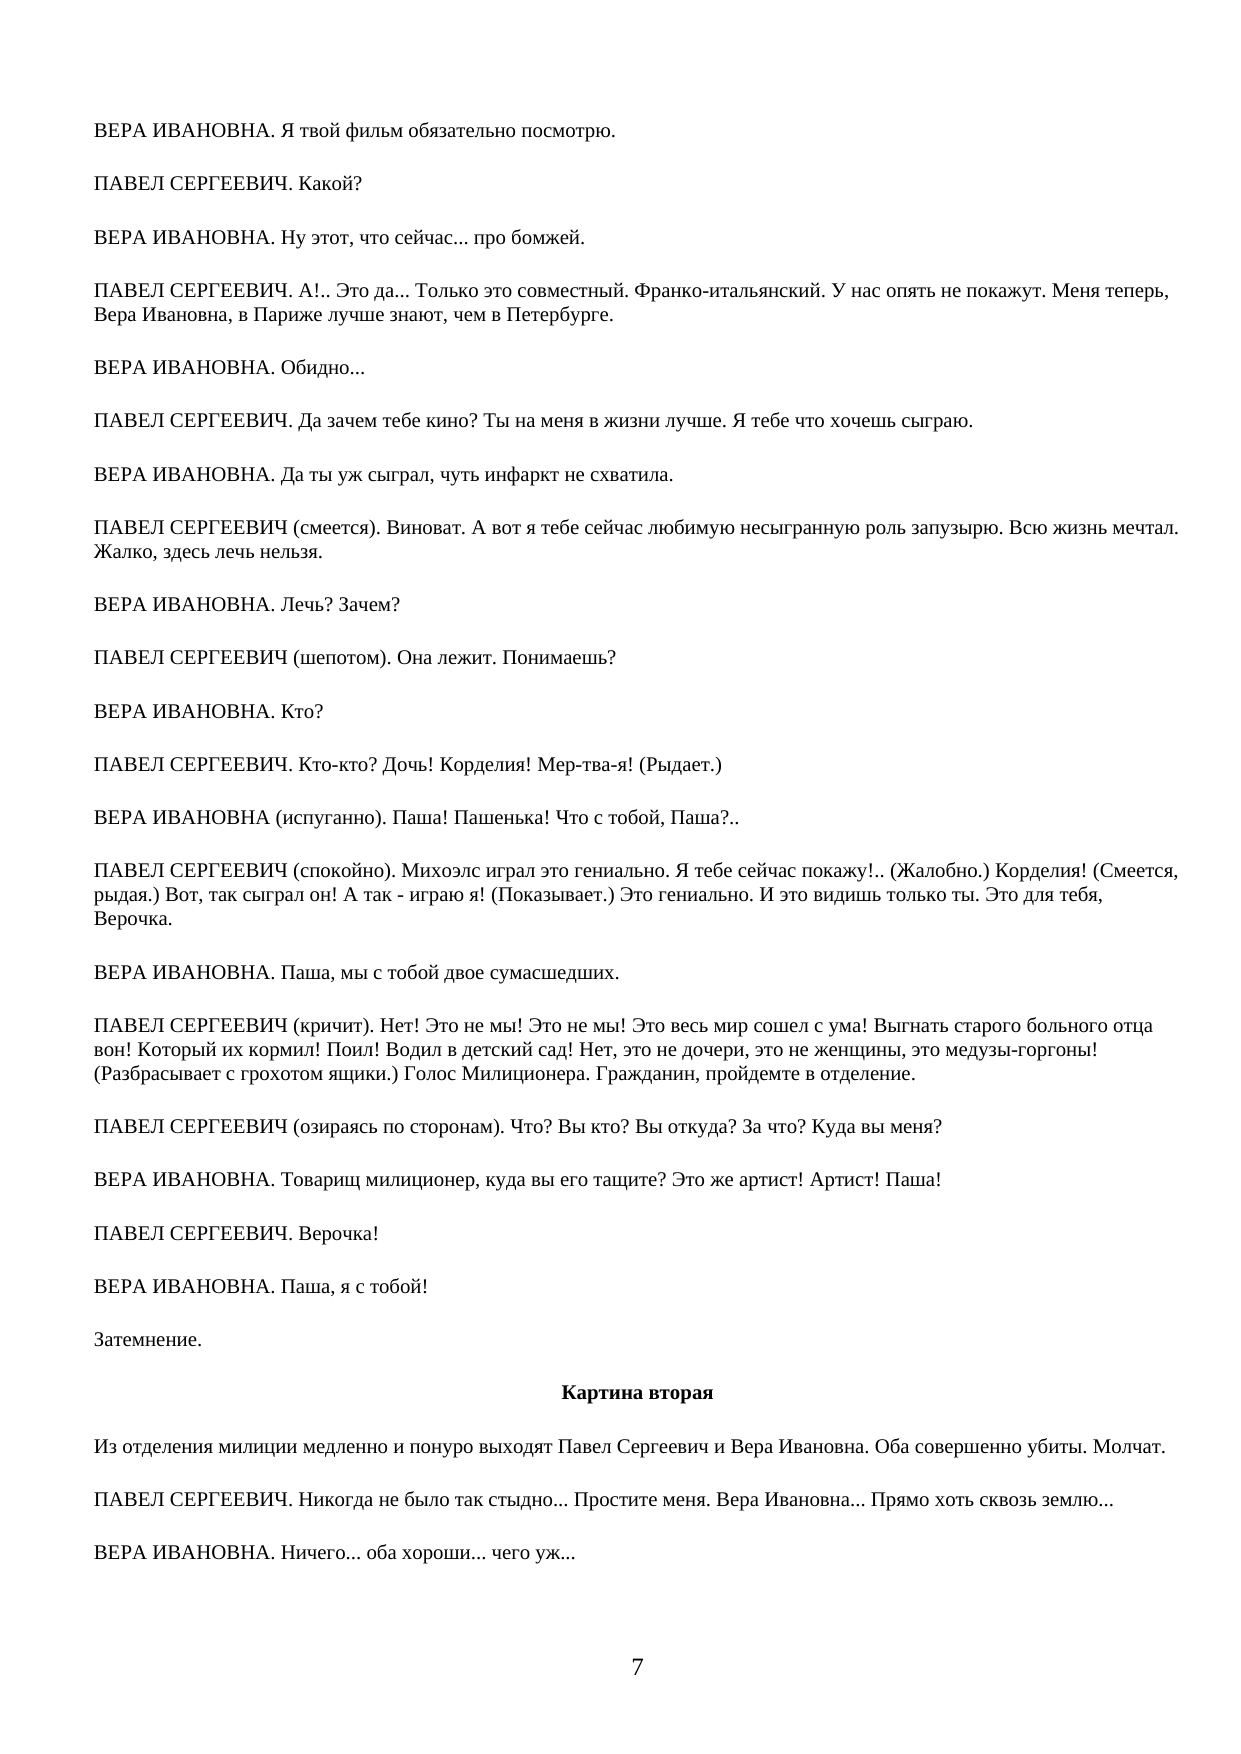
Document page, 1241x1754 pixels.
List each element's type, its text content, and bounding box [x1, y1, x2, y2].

text ВЕРА ИВАНОВНА. Лечь? Зачем? [94, 592, 1181, 616]
text ВЕРА ИВАНОВНА. Я твой фильм обязательно посмотрю. [94, 118, 1181, 142]
text ПАВЕЛ СЕРГЕЕВИЧ. Какой? [94, 171, 1181, 195]
text ВЕРА ИВАНОВНА. Да ты уж сыграл, чуть инфаркт не схватила. [94, 462, 1181, 486]
text Затемнение. [94, 1327, 1181, 1351]
text ПАВЕЛ СЕРГЕЕВИЧ (спокойно). Михоэлс играл это гениально. Я тебе сейчас покажу!.. (Жалобно.) Корделия! (Смеется, рыдая.) Вот, так сыграл он! А так - играю я! (Показывает.) Это гениально. И это видишь только ты. Это для тебя, Верочка. [94, 858, 1181, 930]
text ВЕРА ИВАНОВНА. Обидно... [94, 355, 1181, 379]
text ВЕРА ИВАНОВНА. Ничего... оба хороши... чего уж... [94, 1540, 1181, 1564]
text ВЕРА ИВАНОВНА. Паша, мы с тобой двое сумасшедших. [94, 959, 1181, 984]
text Из отделения милиции медленно и понуро выходят Павел Сергеевич и Вера Ивановна. Оба совершенно убиты. Молчат. [94, 1433, 1181, 1458]
text Картина вторая [94, 1380, 1181, 1404]
text ПАВЕЛ СЕРГЕЕВИЧ. А!.. Это да... Только это совместный. Франко-итальянский. У нас опять не покажут. Меня теперь, Вера Ивановна, в Париже лучше знают, чем в Петербурге. [94, 278, 1181, 326]
text ПАВЕЛ СЕРГЕЕВИЧ. Да зачем тебе кино? Ты на меня в жизни лучше. Я тебе что хочешь сыграю. [94, 408, 1181, 432]
text ПАВЕЛ СЕРГЕЕВИЧ (кричит). Нет! Это не мы! Это не мы! Это весь мир сошел с ума! Выгнать старого больного отца вон! Который их кормил! Поил! Водил в детский сад! Нет, это не дочери, это не женщины, это медузы-горгоны! (Разбрасывает с грохотом ящики.) Голос Милиционера. Гражданин, пройдемте в отделение. [94, 1013, 1181, 1085]
text ПАВЕЛ СЕРГЕЕВИЧ. Кто-кто? Дочь! Корделия! Мер-тва-я! (Рыдает.) [94, 752, 1181, 776]
text ВЕРА ИВАНОВНА. Товарищ милиционер, куда вы его тащите? Это же артист! Артист! Паша! [94, 1167, 1181, 1191]
text ВЕРА ИВАНОВНА. Кто? [94, 698, 1181, 723]
text ПАВЕЛ СЕРГЕЕВИЧ. Верочка! [94, 1221, 1181, 1245]
text ВЕРА ИВАНОВНА (испуганно). Паша! Пашенька! Что с тобой, Паша?.. [94, 805, 1181, 829]
text ПАВЕЛ СЕРГЕЕВИЧ (смеется). Виноват. А вот я тебе сейчас любимую несыгранную роль запузырю. Всю жизнь мечтал. Жалко, здесь лечь нельзя. [94, 515, 1181, 563]
text ВЕРА ИВАНОВНА. Паша, я с тобой! [94, 1274, 1181, 1298]
text ПАВЕЛ СЕРГЕЕВИЧ (шепотом). Она лежит. Понимаешь? [94, 645, 1181, 669]
text ВЕРА ИВАНОВНА. Ну этот, что сейчас... про бомжей. [94, 224, 1181, 249]
text ПАВЕЛ СЕРГЕЕВИЧ (озираясь по сторонам). Что? Вы кто? Вы откуда? За что? Куда вы меня? [94, 1114, 1181, 1138]
text ПАВЕЛ СЕРГЕЕВИЧ. Никогда не было так стыдно... Простите меня. Вера Ивановна... Прямо хоть сквозь землю... [94, 1487, 1181, 1511]
